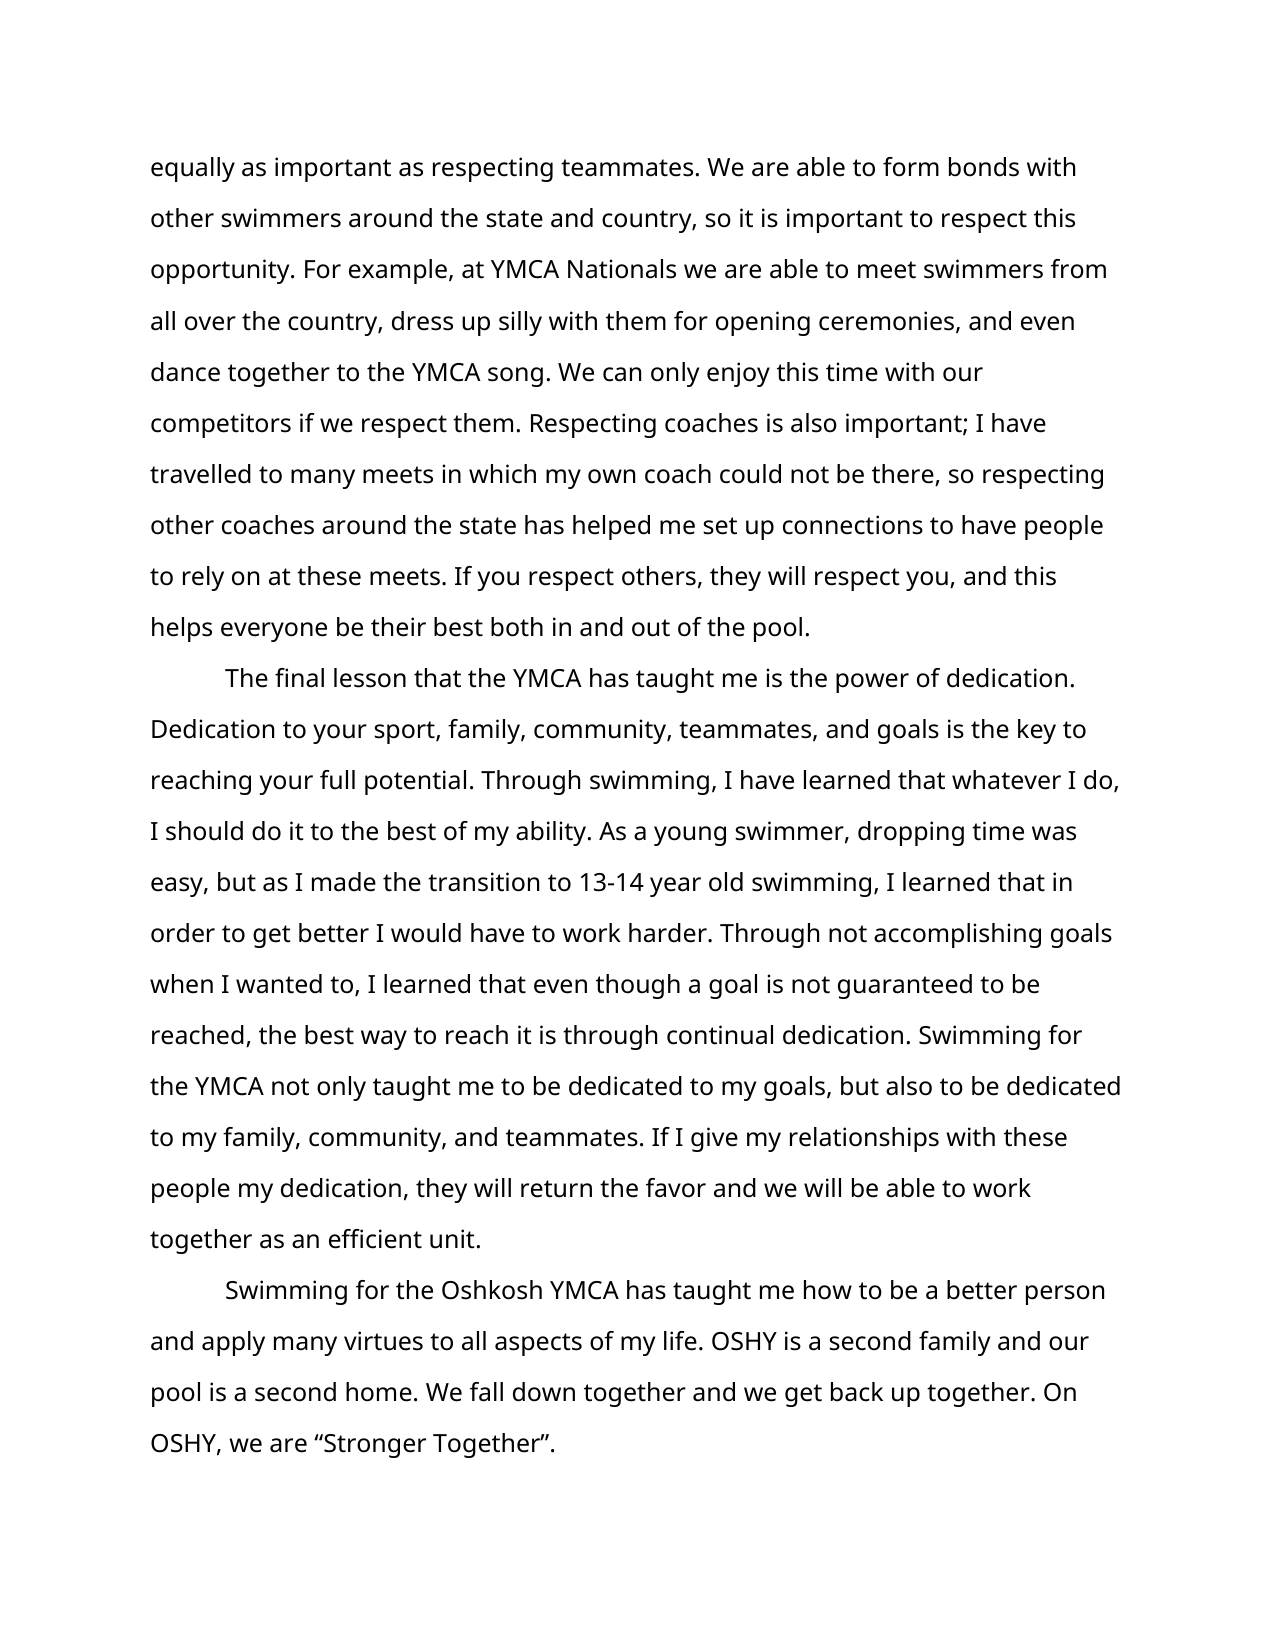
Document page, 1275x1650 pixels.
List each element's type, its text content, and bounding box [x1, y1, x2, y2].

text Swimming for the Oshkosh YMCA has taught me how to be a better person and apply many virtues to all aspects of my life. OSHY is a second family and our pool is a second home. We fall down together and we get back up together. On OSHY, we are “Stronger Together”. [150, 1273, 1125, 1460]
text The final lesson that the YMCA has taught me is the power of dedication. Dedication to your sport, family, community, teammates, and goals is the key to reaching your full potential. Through swimming, I have learned that whatever I do, I should do it to the best of my ability. As a young swimmer, dropping time was easy, but as I made the transition to 13-14 year old swimming, I learned that in order to get better I would have to work harder. Through not accomplishing goals when I wanted to, I learned that even though a goal is not guaranteed to be reached, the best way to reach it is through continual dedication. Swimming for the YMCA not only taught me to be dedicated to my goals, but also to be dedicated to my family, community, and teammates. If I give my relationships with these people my dedication, they will return the favor and we will be able to work together as an efficient unit. [150, 660, 1125, 1256]
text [150, 150, 1125, 643]
